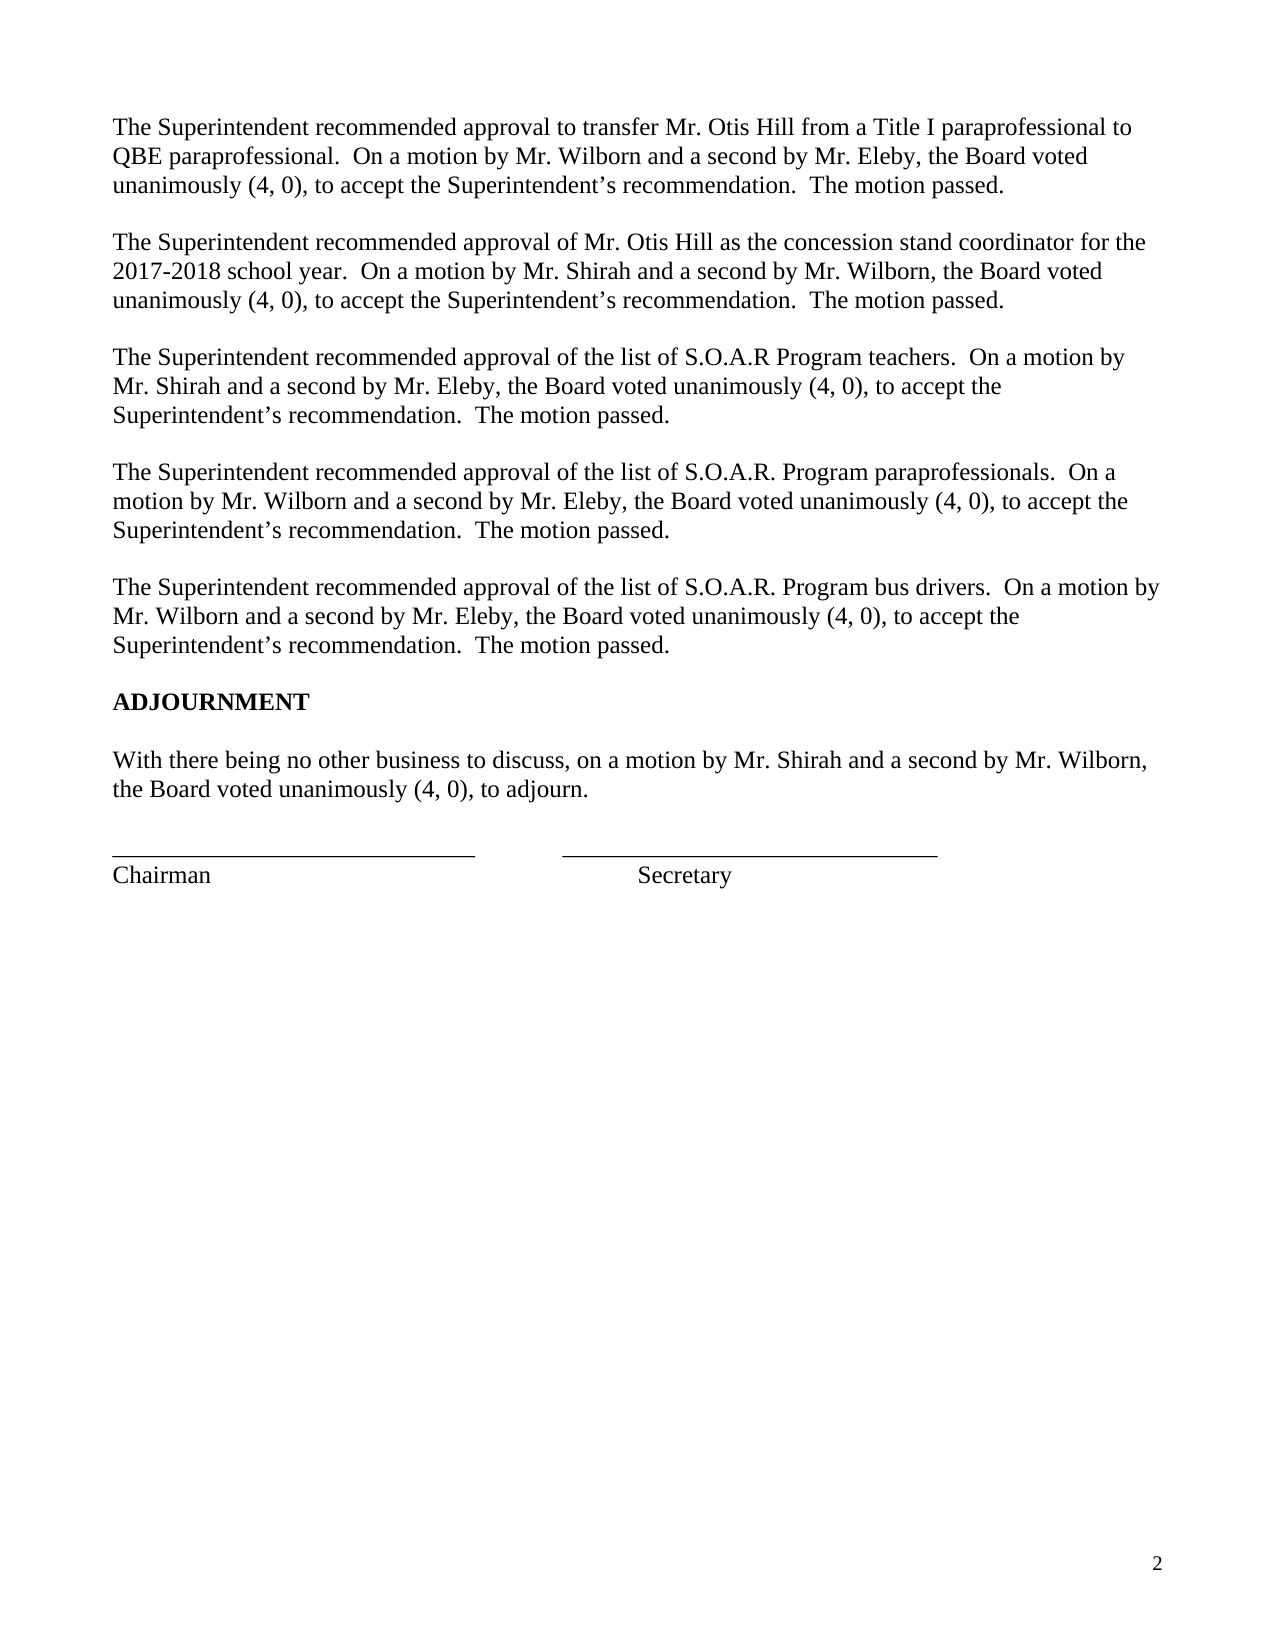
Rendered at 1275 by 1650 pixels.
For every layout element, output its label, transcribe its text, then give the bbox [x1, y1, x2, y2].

text The Superintendent recommended approval of the list of S.O.A.R Program teachers. On a motion by Mr. Shirah and a second by Mr. Eleby, the Board voted unanimously (4, 0), to accept the Superintendent’s recommendation. The motion passed. [112, 342, 1162, 429]
text The Superintendent recommended approval of Mr. Otis Hill as the concession stand coordinator for the 2017-2018 school year. On a motion by Mr. Shirah and a second by Mr. Wilborn, the Board voted unanimously (4, 0), to accept the Superintendent’s recommendation. The motion passed. [112, 227, 1162, 314]
text The Superintendent recommended approval to transfer Mr. Otis Hill from a Title I paraprofessional to QBE paraprofessional. On a motion by Mr. Wilborn and a second by Mr. Eleby, the Board voted unanimously (4, 0), to accept the Superintendent’s recommendation. The motion passed. [112, 112, 1162, 199]
text With there being no other business to discuss, on a motion by Mr. Shirah and a second by Mr. Wilborn, the Board voted unanimously (4, 0), to adjourn. [112, 745, 1162, 802]
text Chairman Secretary [112, 860, 1162, 889]
text The Superintendent recommended approval of the list of S.O.A.R. Program bus drivers. On a motion by Mr. Wilborn and a second by Mr. Eleby, the Board voted unanimously (4, 0), to accept the Superintendent’s recommendation. The motion passed. [112, 572, 1162, 659]
text The Superintendent recommended approval of the list of S.O.A.R. Program paraprofessionals. On a motion by Mr. Wilborn and a second by Mr. Eleby, the Board voted unanimously (4, 0), to accept the Superintendent’s recommendation. The motion passed. [112, 457, 1162, 544]
text ADJOURNMENT [112, 687, 1162, 716]
text _____________________________ ______________________________ [112, 831, 1162, 860]
